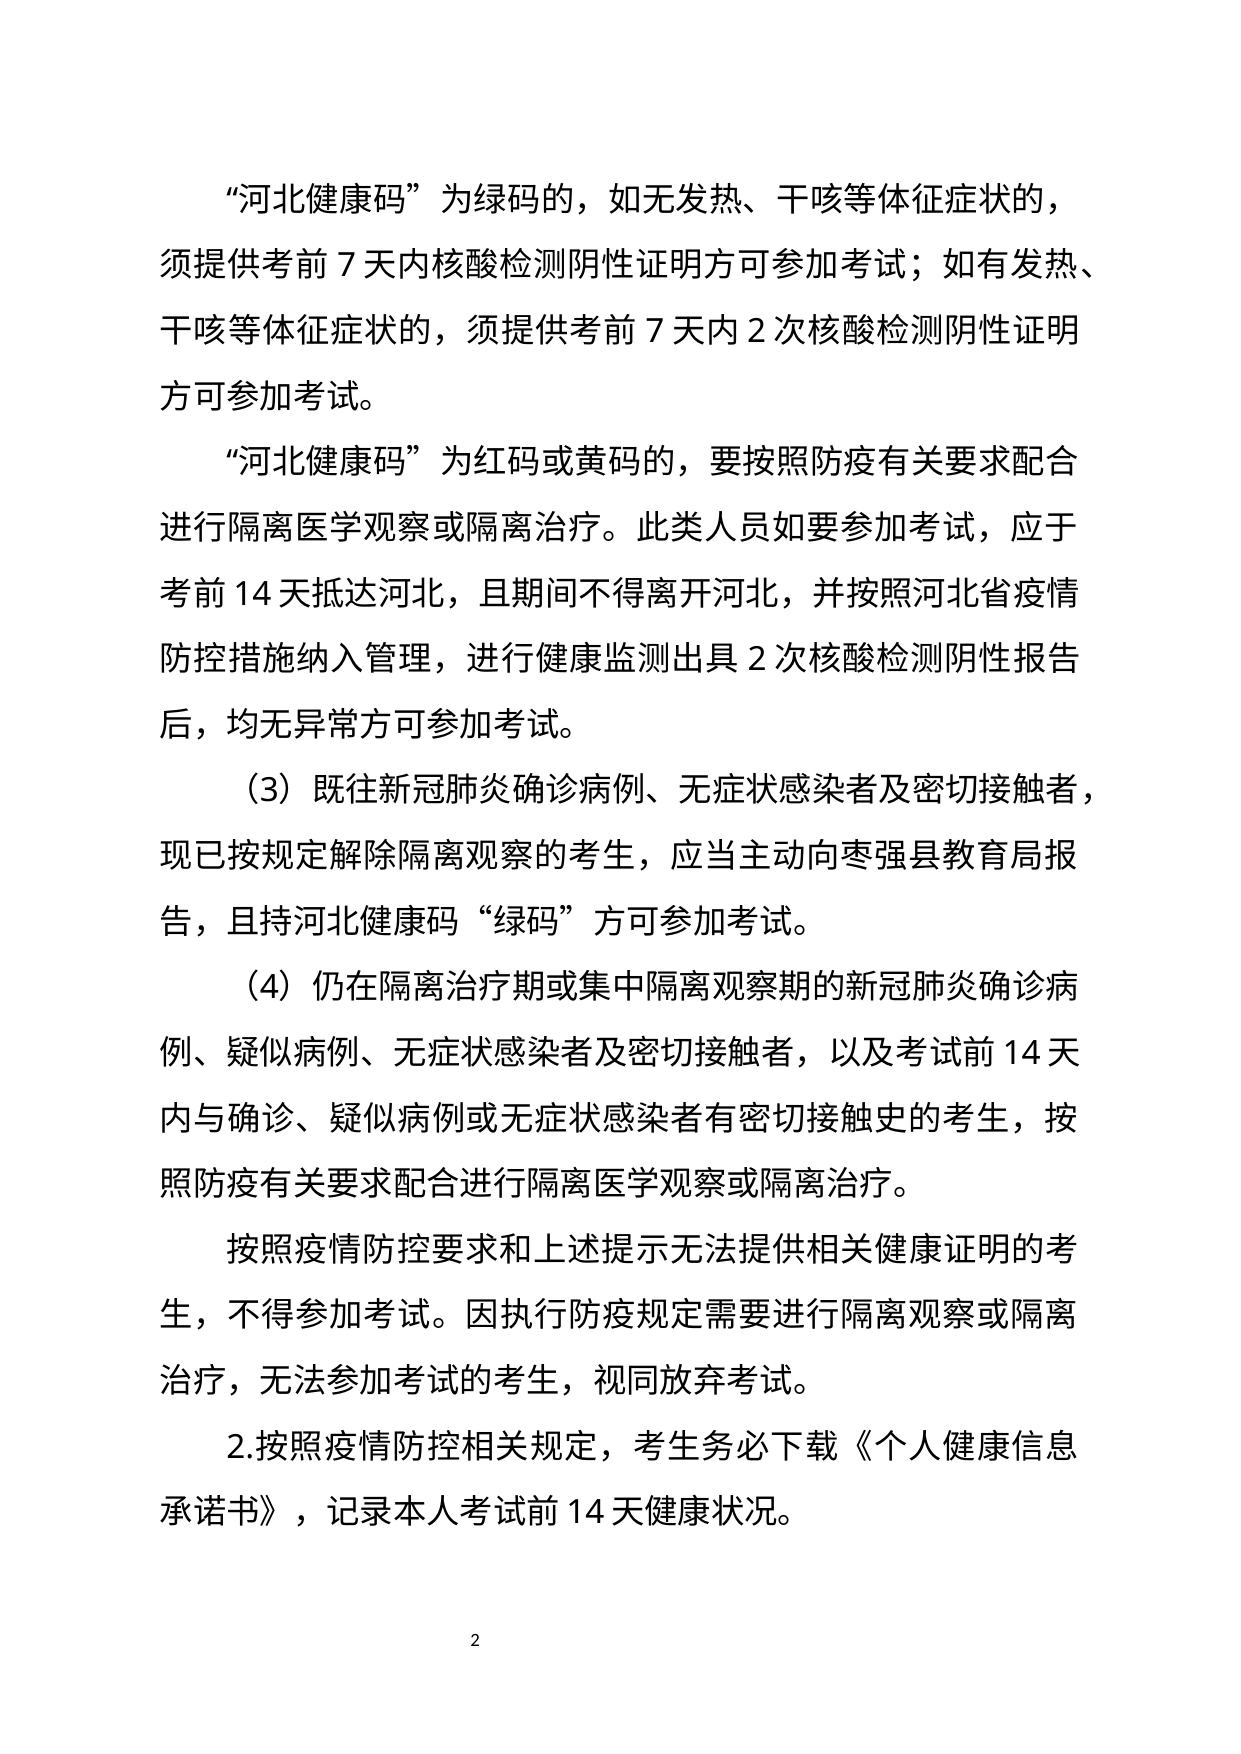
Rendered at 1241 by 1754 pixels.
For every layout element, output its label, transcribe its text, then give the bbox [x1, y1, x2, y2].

text （3）既往新冠肺炎确诊病例、无症状感染者及密切接触者，现已按规定解除隔离观察的考生，应当主动向枣强县教育局报告，且持河北健康码“绿码”方可参加考试。 [159, 754, 1081, 951]
text （4）仍在隔离治疗期或集中隔离观察期的新冠肺炎确诊病例、疑似病例、无症状感染者及密切接触者，以及考试前14天内与确诊、疑似病例或无症状感染者有密切接触史的考生，按照防疫有关要求配合进行隔离医学观察或隔离治疗。 [159, 951, 1081, 1214]
text 2.按照疫情防控相关规定，考生务必下载《个人健康信息承诺书》，记录本人考试前14天健康状况。 [159, 1411, 1081, 1542]
text “河北健康码”为红码或黄码的，要按照防疫有关要求配合进行隔离医学观察或隔离治疗。此类人员如要参加考试，应于考前14天抵达河北，且期间不得离开河北，并按照河北省疫情防控措施纳入管理，进行健康监测出具2次核酸检测阴性报告后，均无异常方可参加考试。 [159, 426, 1081, 754]
text “河北健康码”为绿码的，如无发热、干咳等体征症状的，须提供考前7天内核酸检测阴性证明方可参加考试；如有发热、干咳等体征症状的，须提供考前7天内2次核酸检测阴性证明方可参加考试。 [159, 164, 1081, 426]
text 按照疫情防控要求和上述提示无法提供相关健康证明的考生，不得参加考试。因执行防疫规定需要进行隔离观察或隔离治疗，无法参加考试的考生，视同放弃考试。 [159, 1214, 1081, 1411]
